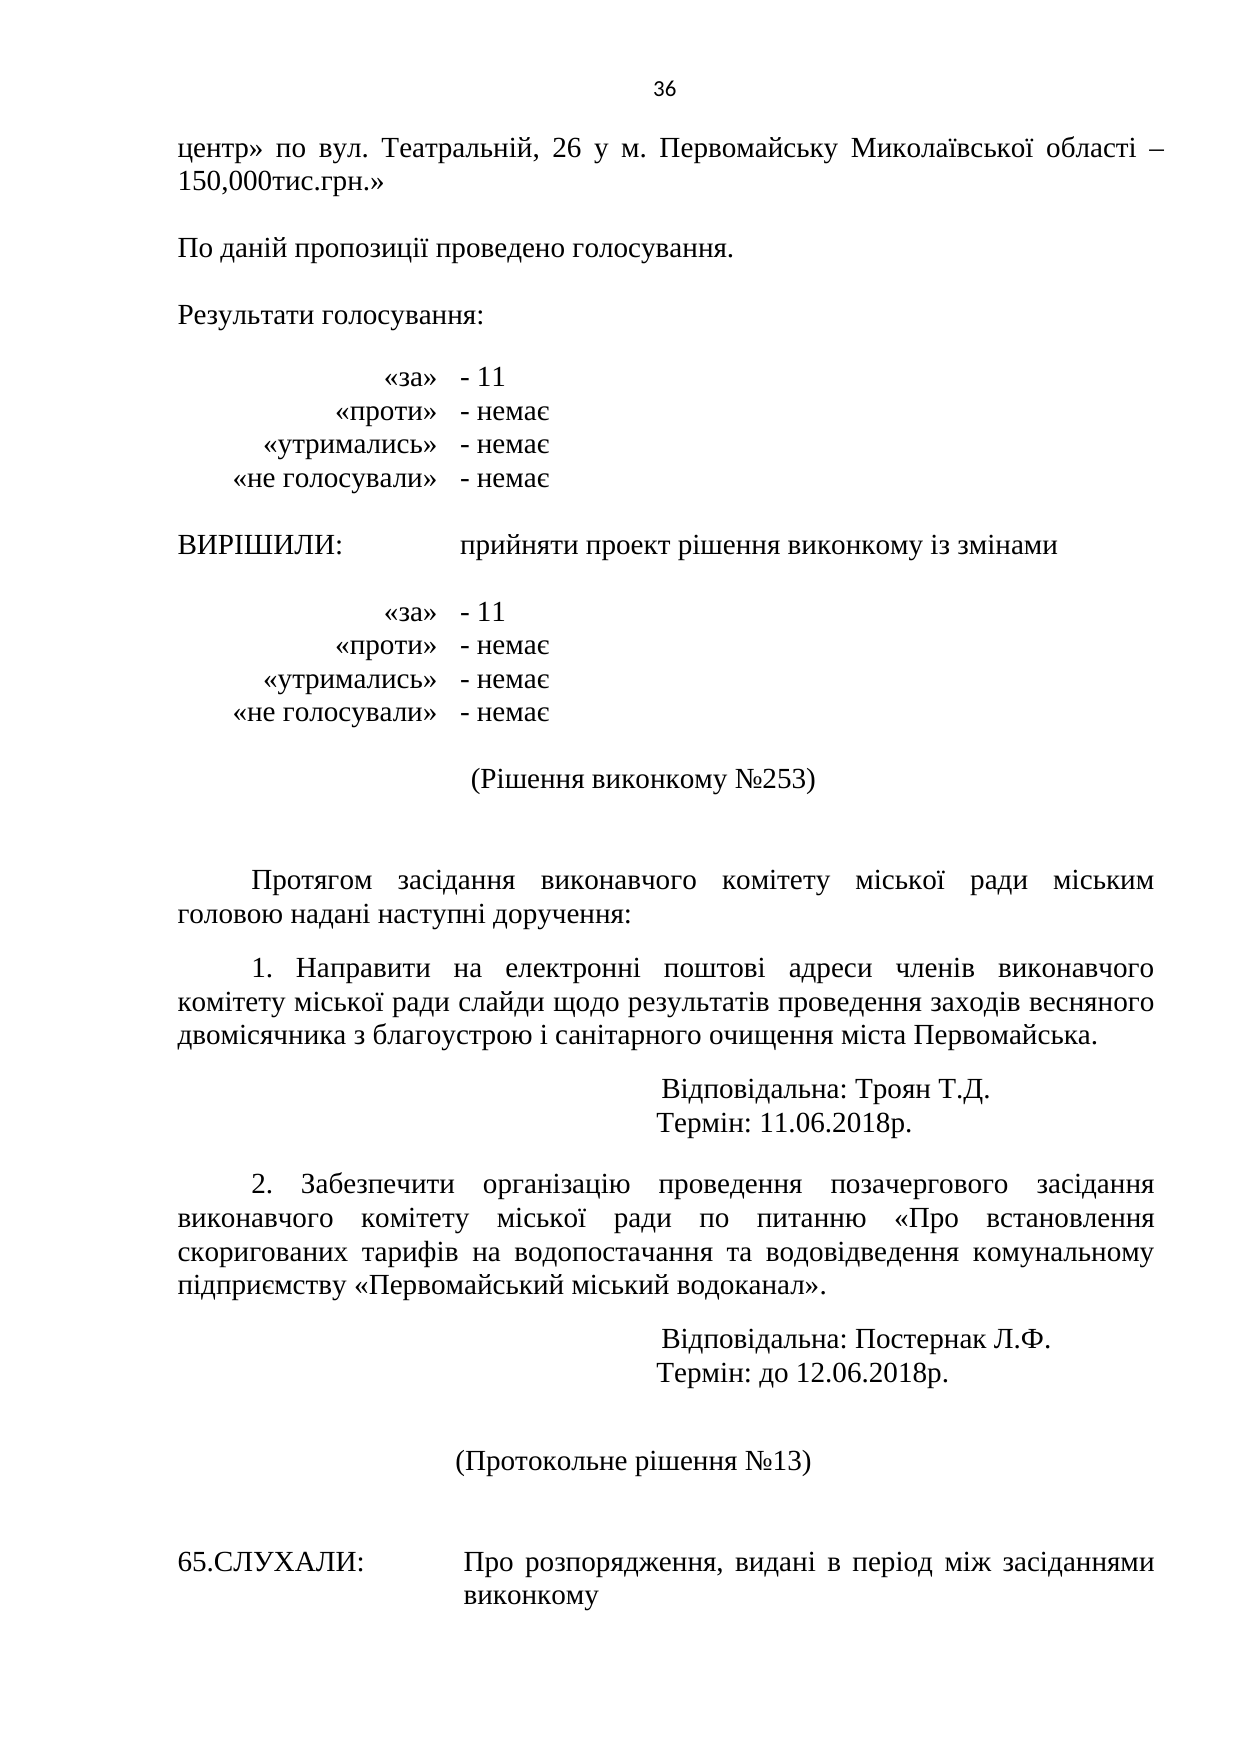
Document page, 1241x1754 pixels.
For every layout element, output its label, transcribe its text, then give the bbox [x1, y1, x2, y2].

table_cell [166, 1544, 448, 1611]
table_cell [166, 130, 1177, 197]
table_cell - 11 - немає - немає - немає [449, 359, 1166, 527]
table_cell ВИРІШИЛИ: «за» «проти» «утримались» «не голосували» [166, 527, 448, 862]
table_cell По даній пропозиції проведено голосування. Результати голосування: [166, 197, 1166, 359]
table_cell «за» «проти» «утримались» «не голосували» [166, 359, 448, 527]
table_cell прийняти проект рішення виконкому із змінами - 11 - немає - немає - немає (Рішення виконкому №253) [449, 527, 1166, 862]
table_cell Протягом засідання виконавчого комітету міської ради міським головою надані наступні доручення: 1. Направити на електронні поштові адреси членів виконавчого комітету міської ради слайди щодо результатів проведення заходів весняного двомісячника з благоустрою і санітарного очищення міста Первомайська. Відповідальна: Троян Т.Д. Термін: 11.06.2018р. 2. Забезпечити організацію проведення позачергового засідання виконавчого комітету міської ради по питанню «Про встановлення скоригованих тарифів на водопостачання та водовідведення комунальному підприємству «Первомайський міський водоканал». Відповідальна: Постернак Л.Ф. Термін: до 12.06.2018р. (Протокольне рішення №13) [166, 862, 1166, 1544]
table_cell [449, 1544, 1166, 1611]
